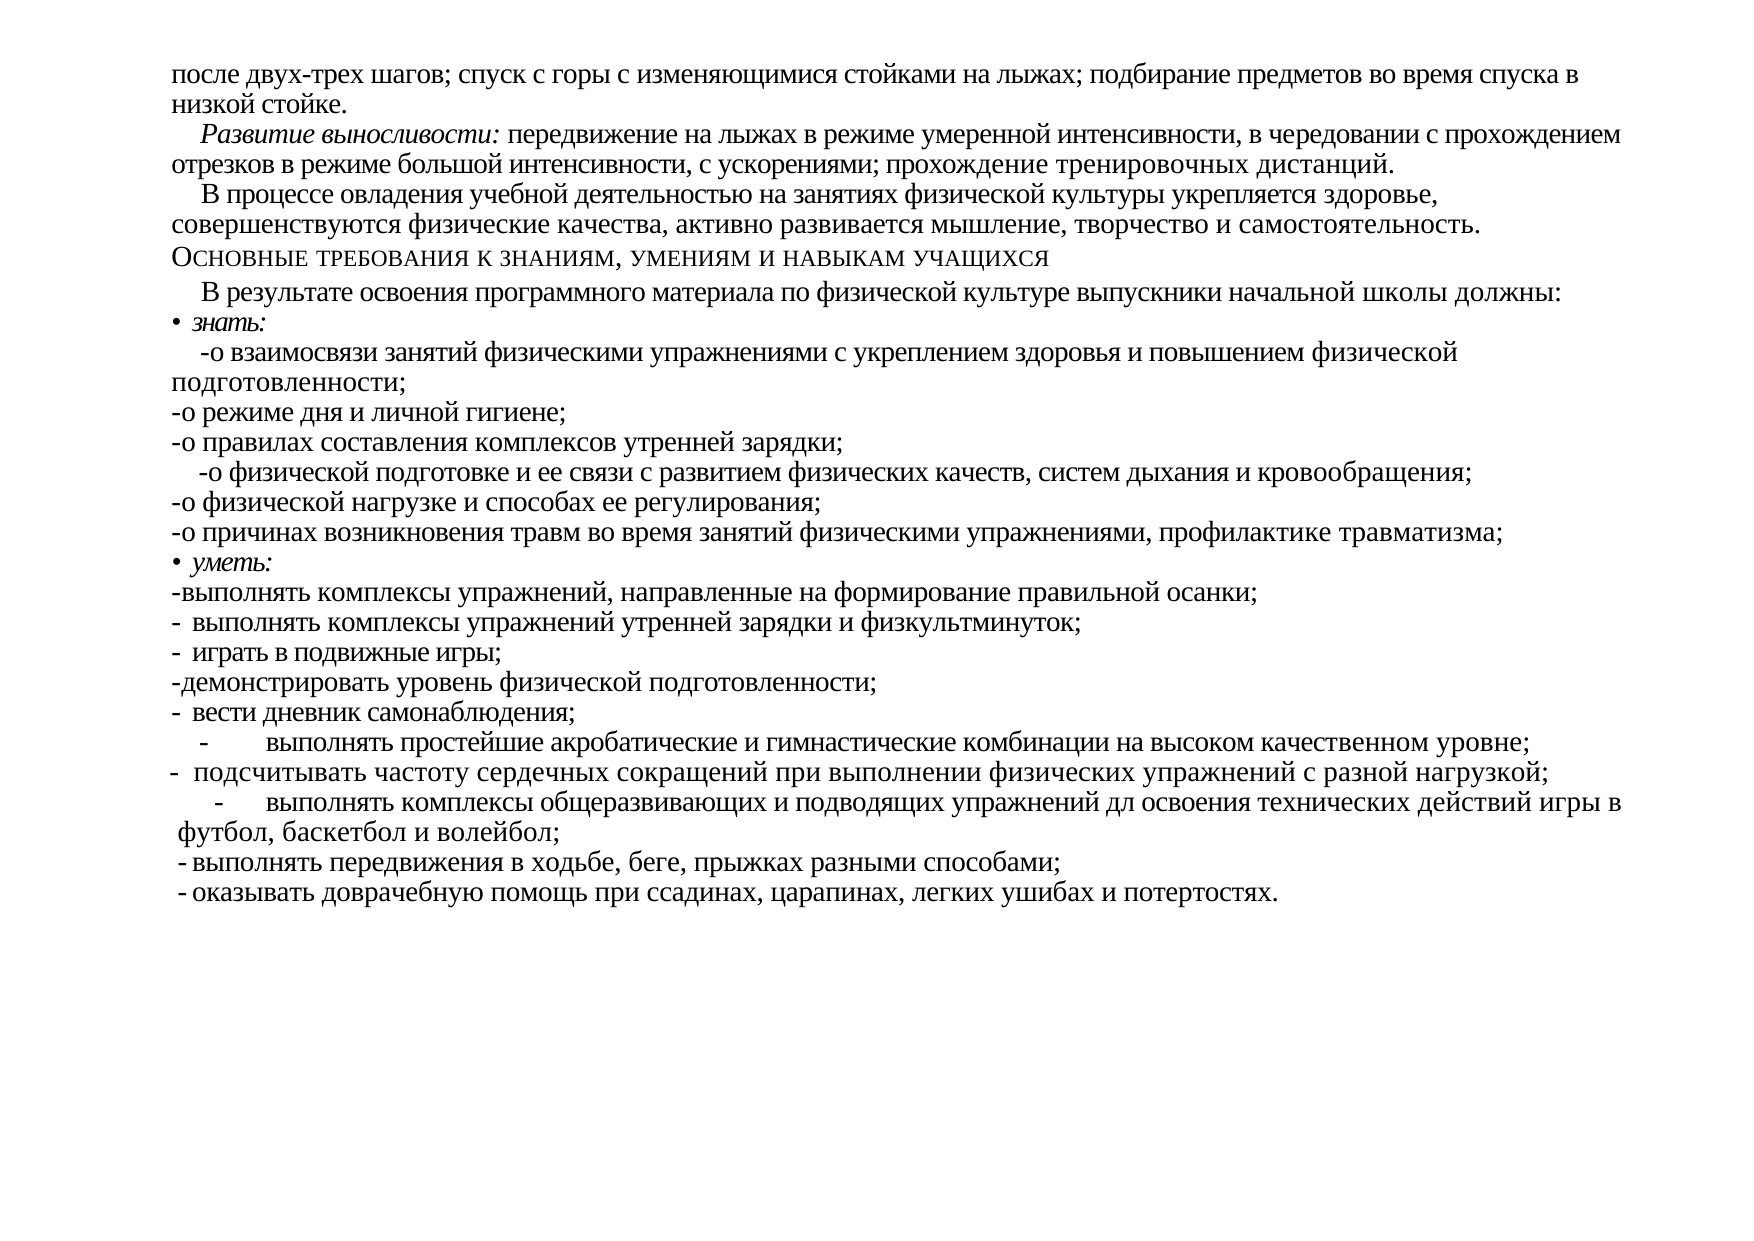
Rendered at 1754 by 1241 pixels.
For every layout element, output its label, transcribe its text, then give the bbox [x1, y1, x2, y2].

text -выполнять комплексы упражнений, направленные на формирование правильной осанки; [171, 578, 1636, 608]
text -о причинах возникновения травм во время занятий физическими упражнениями, профилактике травматизма; [171, 518, 1634, 548]
list играть в подвижные игры; [171, 638, 1636, 668]
text Основные требования к знаниям, умениям и навыкам учащихся [171, 239, 1636, 273]
text -о правилах составления комплексов утренней зарядки; [171, 428, 1636, 458]
list выполнять передвижения в ходьбе, беге, прыжках разными способами; [177, 848, 1636, 878]
text - подсчитывать частоту сердечных сокращений при выполнении физических упражнений с разной нагрузкой; [118, 758, 1631, 788]
list выполнять комплексы общеразвивающих и подводящих упражнений дл освоения технических действий игры в футбол, баскетбол и волейбол; [177, 788, 1631, 848]
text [171, 59, 1634, 119]
text -демонстрировать уровень физической подготовленности; [171, 668, 1636, 698]
text -о физической нагрузке и способах ее регулирования; [171, 488, 1636, 518]
list выполнять комплексы упражнений утренней зарядки и физкультминуток; [171, 608, 1636, 638]
text -о режиме дня и личной гигиене; [171, 398, 1636, 428]
text Развитие выносливости: передвижение на лыжах в режиме умеренной интенсивности, в чередовании с прохождением отрезков в режиме большой интенсивности, с ускорениями; прохождение тренировочных дистанций. [171, 119, 1634, 179]
text • уметь: [171, 548, 1636, 578]
text В процессе овладения учебной деятельностью на занятиях физической культуры укрепляется здоровье, совершенствуются физические качества, активно развивается мышление, творчество и самостоятельность. [171, 179, 1633, 239]
list оказывать доврачебную помощь при ссадинах, царапинах, легких ушибах и потертостях. [177, 878, 1636, 908]
text -о взаимосвязи занятий физическими упражнениями с укреплением здоровья и повышением физической подготовленности; [171, 338, 1633, 398]
text • знать: [171, 308, 1636, 338]
list вести дневник самонаблюдения; [171, 698, 1636, 728]
text В результате освоения программного материала по физической культуре выпускники начальной школы должны: [171, 278, 1634, 308]
list выполнять простейшие акробатические и гимнастические комбинации на высоком качественном уровне; [171, 728, 1636, 758]
text -о физической подготовке и ее связи с развитием физических качеств, систем дыхания и кровообращения; [171, 458, 1634, 488]
